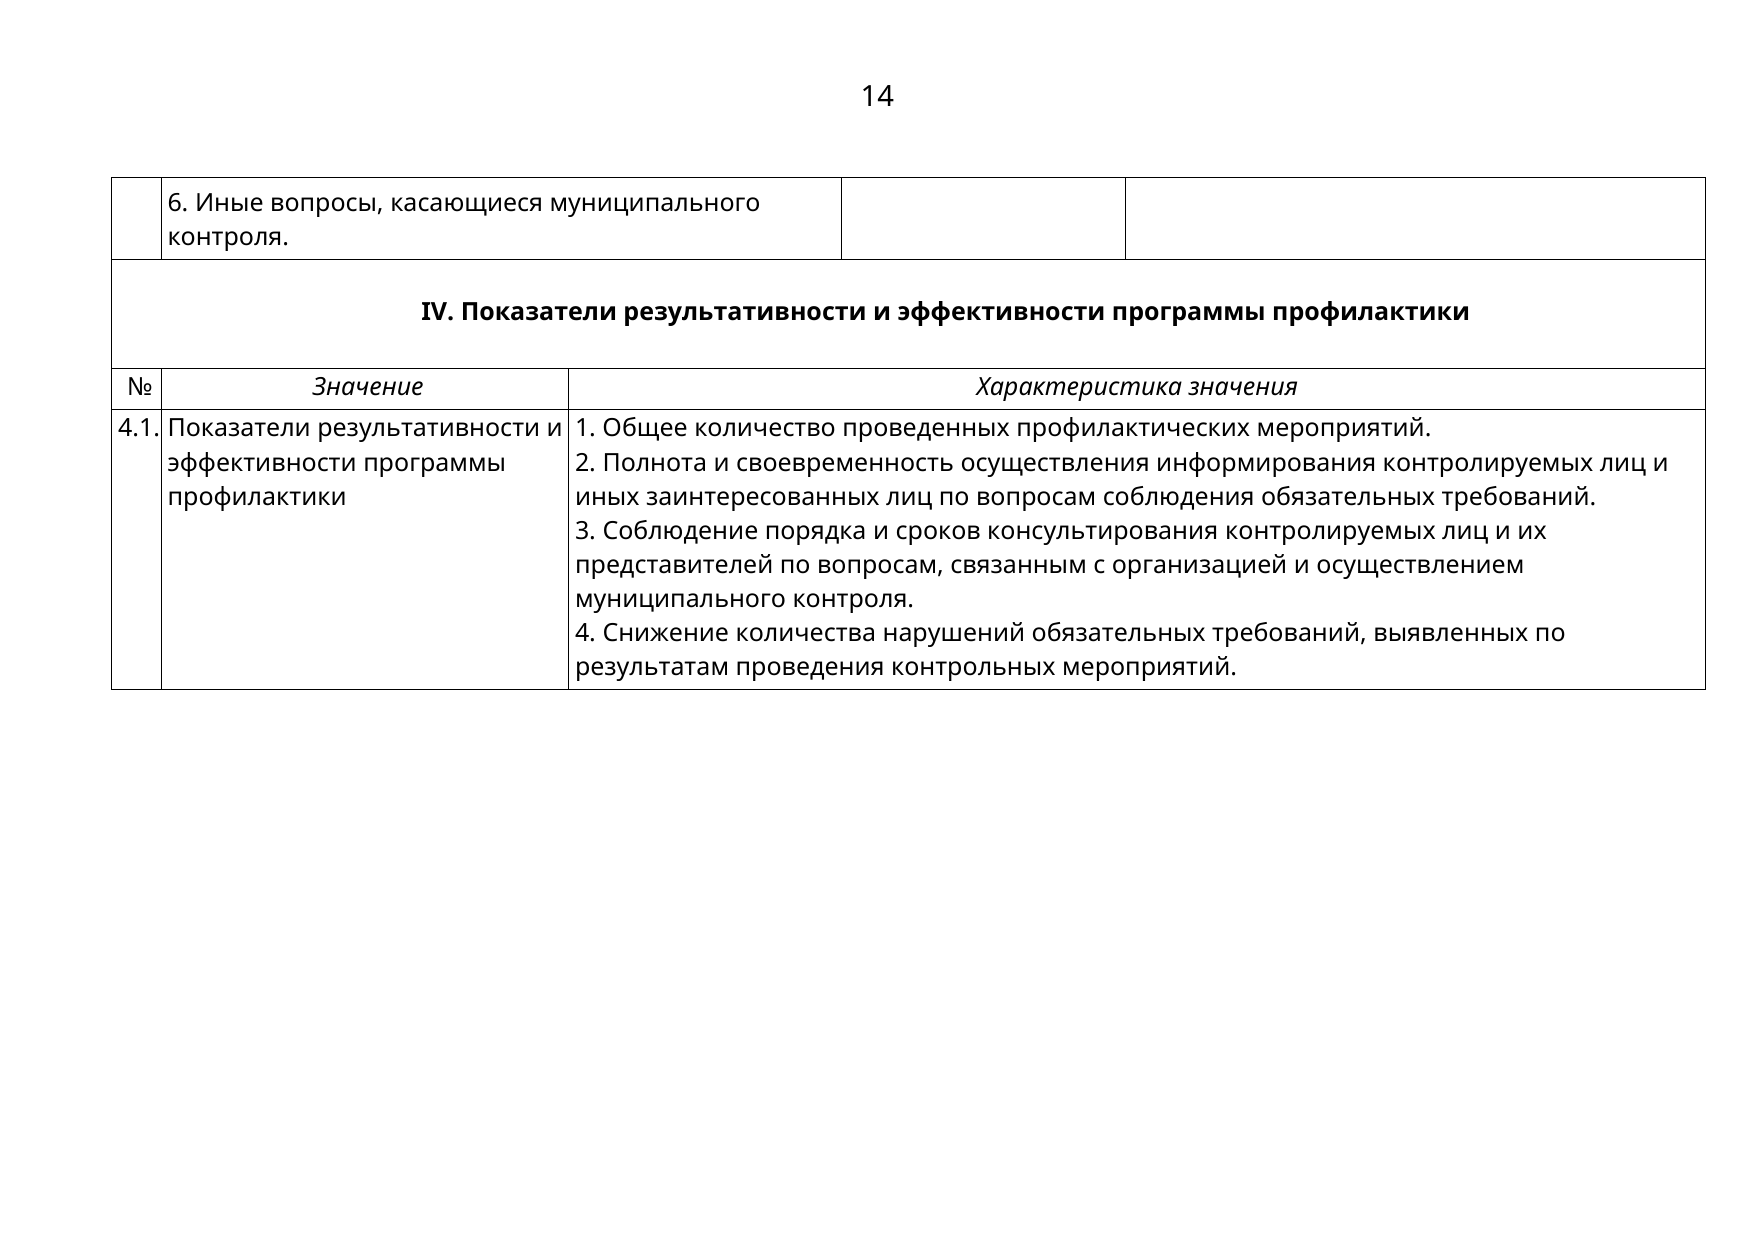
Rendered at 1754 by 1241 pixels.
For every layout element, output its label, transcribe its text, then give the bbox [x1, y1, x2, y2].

table_cell 1. Общее количество проведенных профилактических мероприятий. 2. Полнота и своевременность осуществления информирования контролируемых лиц и иных заинтересованных лиц по вопросам соблюдения обязательных требований. 3. Соблюдение порядка и сроков консультирования контролируемых лиц и их представителей по вопросам, связанным с организацией и осуществлением муниципального контроля. 4. Снижение количества нарушений обязательных требований, выявленных по результатам проведения контрольных мероприятий. [569, 410, 1705, 688]
table_cell Значение [162, 369, 568, 409]
table_cell Характеристика значения [569, 369, 1705, 409]
table_cell 4.1. [112, 410, 161, 688]
table_cell Показатели результативности и эффективности программы профилактики [162, 410, 568, 688]
table_cell IV. Показатели результативности и эффективности программы профилактики [112, 260, 1705, 368]
table_cell № [112, 369, 161, 409]
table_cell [162, 178, 841, 259]
